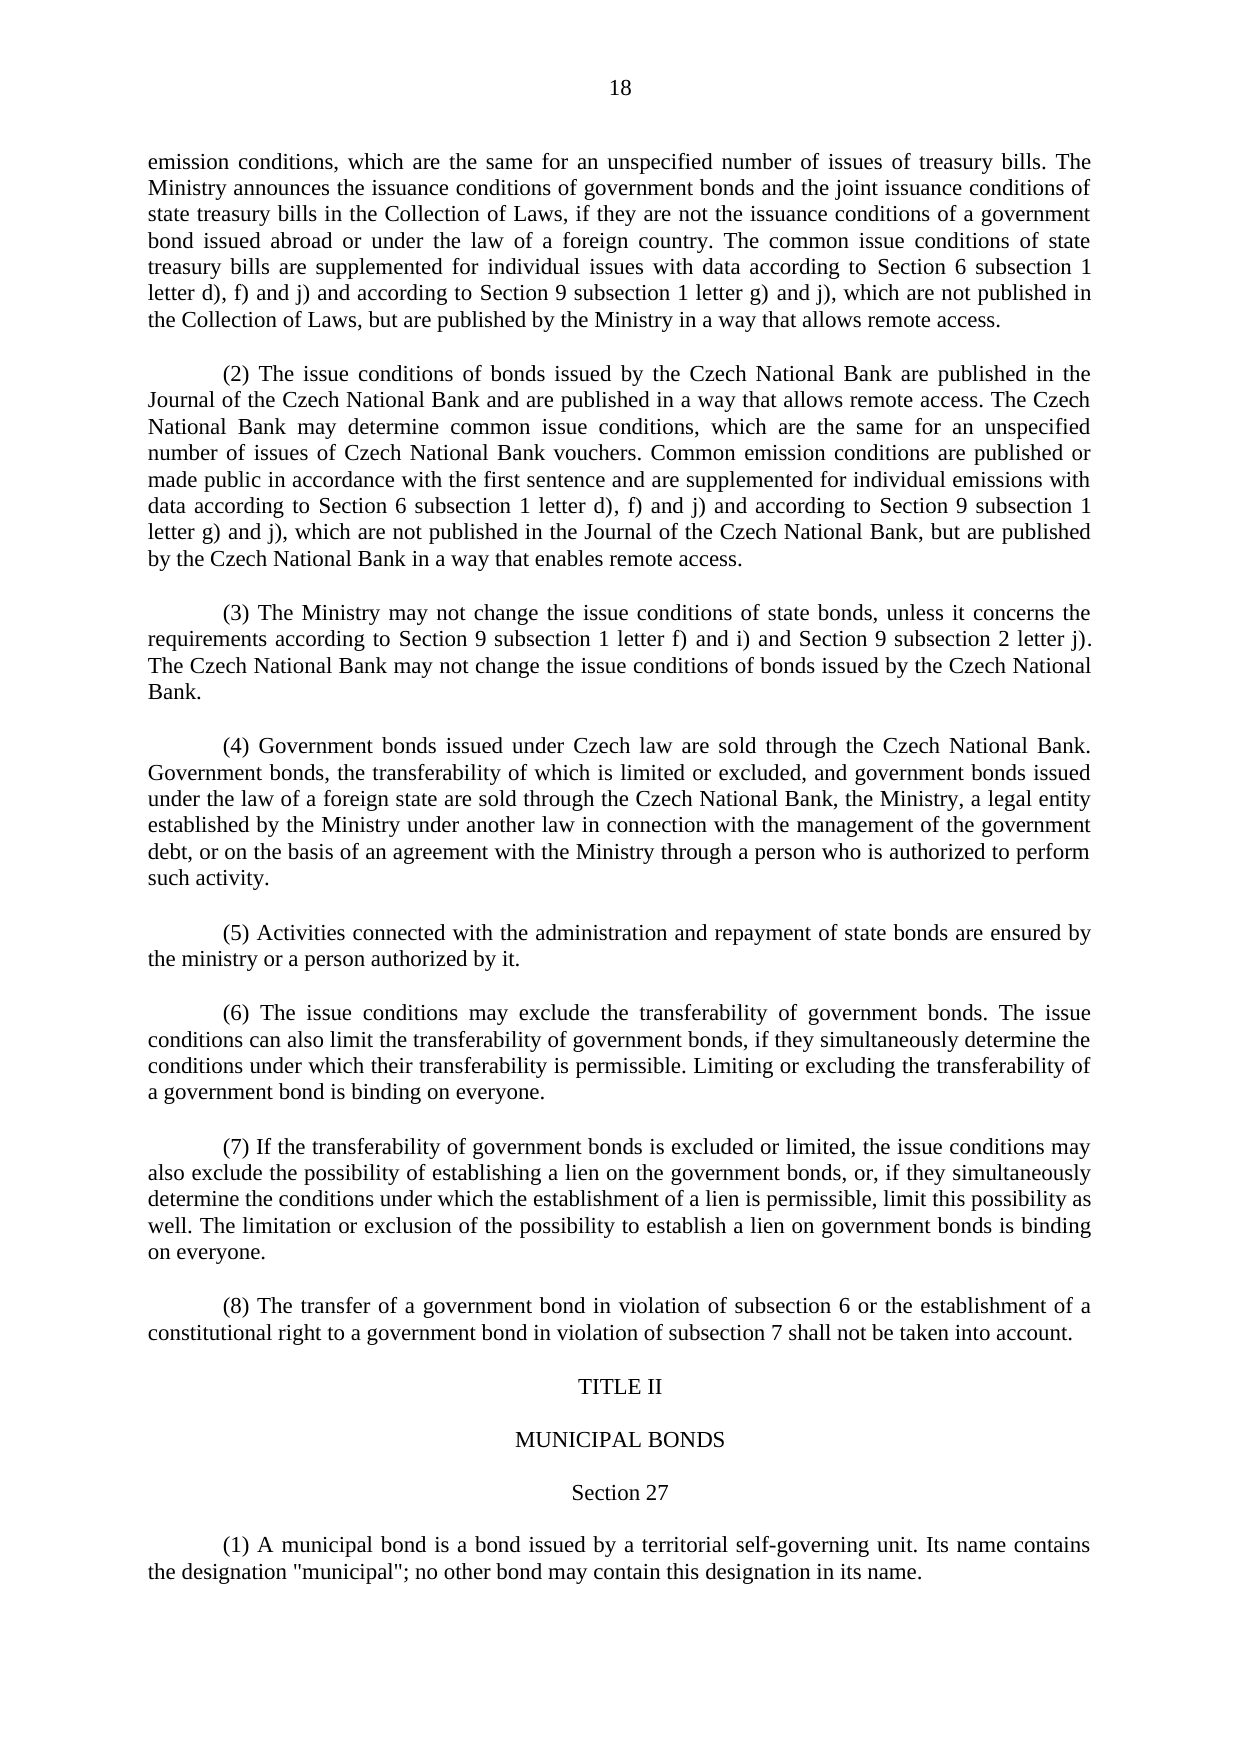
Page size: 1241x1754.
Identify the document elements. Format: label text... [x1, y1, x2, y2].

text Section 27 [148, 1479, 1092, 1505]
text (7) If the transferability of government bonds is excluded or limited, the issue conditions may also exclude the possibility of establishing a lien on the government bonds, or, if they simultaneously determine the conditions under which the establishment of a lien is permissible, limit this possibility as well. The limitation or exclusion of the possibility to establish a lien on government bonds is binding on everyone. [148, 1133, 1092, 1264]
text MUNICIPAL BONDS [148, 1426, 1092, 1452]
text (6) The issue conditions may exclude the transferability of government bonds. The issue conditions can also limit the transferability of government bonds, if they simultaneously determine the conditions under which their transferability is permissible. Limiting or excluding the transferability of a government bond is binding on everyone. [148, 999, 1092, 1105]
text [148, 148, 1092, 332]
text (8) The transfer of a government bond in violation of subsection 6 or the establishment of a constitutional right to a government bond in violation of subsection 7 shall not be taken into account. [148, 1293, 1092, 1345]
text (5) Activities connected with the administration and repayment of state bonds are ensured by the ministry or a person authorized by it. [148, 919, 1092, 971]
text (2) The issue conditions of bonds issued by the Czech National Bank are published in the Journal of the Czech National Bank and are published in a way that allows remote access. The Czech National Bank may determine common issue conditions, which are the same for an unspecified number of issues of Czech National Bank vouchers. Common emission conditions are published or made public in accordance with the first sentence and are supplemented for individual emissions with data according to Section 6 subsection 1 letter d), f) and j) and according to Section 9 subsection 1 letter g) and j), which are not published in the Journal of the Czech National Bank, but are published by the Czech National Bank in a way that enables remote access. [148, 360, 1092, 571]
text TITLE II [148, 1373, 1092, 1400]
text (4) Government bonds issued under Czech law are sold through the Czech National Bank. Government bonds, the transferability of which is limited or excluded, and government bonds issued under the law of a foreign state are sold through the Czech National Bank, the Ministry, a legal entity established by the Ministry under another law in connection with the management of the government debt, or on the basis of an agreement with the Ministry through a person who is authorized to perform such activity. [148, 732, 1092, 891]
text (3) The Ministry may not change the issue conditions of state bonds, unless it concerns the requirements according to Section 9 subsection 1 letter f) and i) and Section 9 subsection 2 letter j). The Czech National Bank may not change the issue conditions of bonds issued by the Czech National Bank. [148, 599, 1092, 704]
text (1) A municipal bond is a bond issued by a territorial self-governing unit. Its name contains the designation "municipal"; no other bond may contain this designation in its name. [148, 1531, 1092, 1584]
